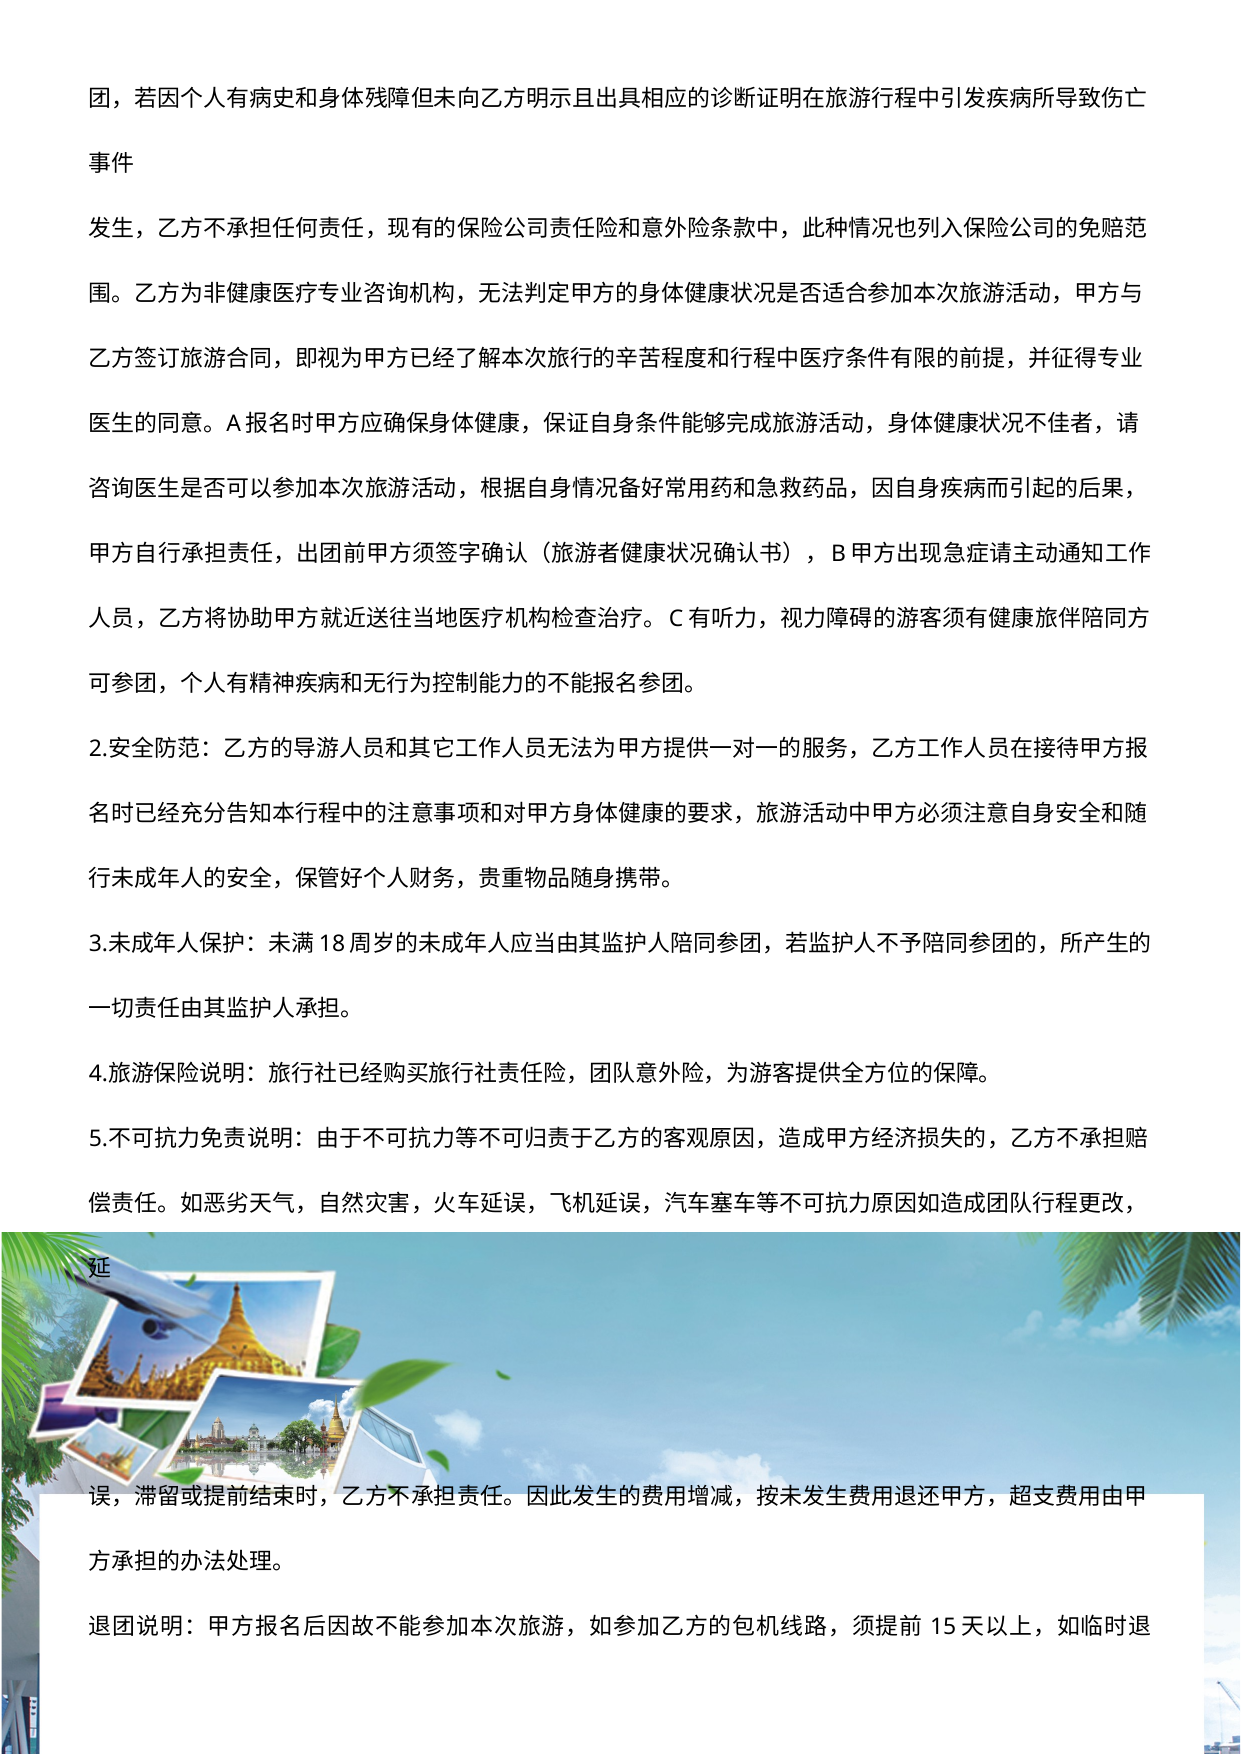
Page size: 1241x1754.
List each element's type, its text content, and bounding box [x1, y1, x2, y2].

picture [1, 1232, 1241, 1754]
list 医生的同意。A报名时甲方应确保身体健康，保证自身条件能够完成旅游活动，身体健康状况不佳者，请 [88, 389, 1152, 454]
list 发生，乙方不承担任何责任，现有的保险公司责任险和意外险条款中，此种情况也列入保险公司的免赔范围。乙方为非健康医疗专业咨询机构，无法判定甲方的身体健康状况是否适合参加本次旅游活动，甲方与 [88, 194, 1152, 324]
text 2.安全防范：乙方的导游人员和其它工作人员无法为甲方提供一对一的服务，乙方工作人员在接待甲方报名时已经充分告知本行程中的注意事项和对甲方身体健康的要求，旅游活动中甲方必须注意自身安全和随行未成年人的安全，保管好个人财务，贵重物品随身携带。 [88, 714, 1152, 909]
text 3.未成年人保护：未满18周岁的未成年人应当由其监护人陪同参团，若监护人不予陪同参团的，所产生的一切责任由其监护人承担。 [88, 909, 1152, 1039]
list 乙方签订旅游合同，即视为甲方已经了解本次旅行的辛苦程度和行程中医疗条件有限的前提，并征得专业 [88, 324, 1152, 389]
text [88, 1592, 1152, 1657]
text 4.旅游保险说明：旅行社已经购买旅行社责任险，团队意外险，为游客提供全方位的保障。 [88, 1039, 1152, 1104]
list 咨询医生是否可以参加本次旅游活动，根据自身情况备好常用药和急救药品，因自身疾病而引起的后果，甲方自行承担责任，出团前甲方须签字确认（旅游者健康状况确认书），B甲方出现急症请主动通知工作人员，乙方将协助甲方就近送往当地医疗机构检查治疗。C有听力，视力障碍的游客须有健康旅伴陪同方可参团，个人有精神疾病和无行为控制能力的不能报名参团。 [88, 454, 1152, 714]
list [88, 64, 1152, 194]
text 5.不可抗力免责说明：由于不可抗力等不可归责于乙方的客观原因，造成甲方经济损失的，乙方不承担赔偿责任。如恶劣天气，自然灾害，火车延误，飞机延误，汽车塞车等不可抗力原因如造成团队行程更改，延 [88, 1104, 1152, 1299]
text 误，滞留或提前结束时，乙方不承担责任。因此发生的费用增减，按未发生费用退还甲方，超支费用由甲方承担的办法处理。 [88, 1462, 1152, 1592]
